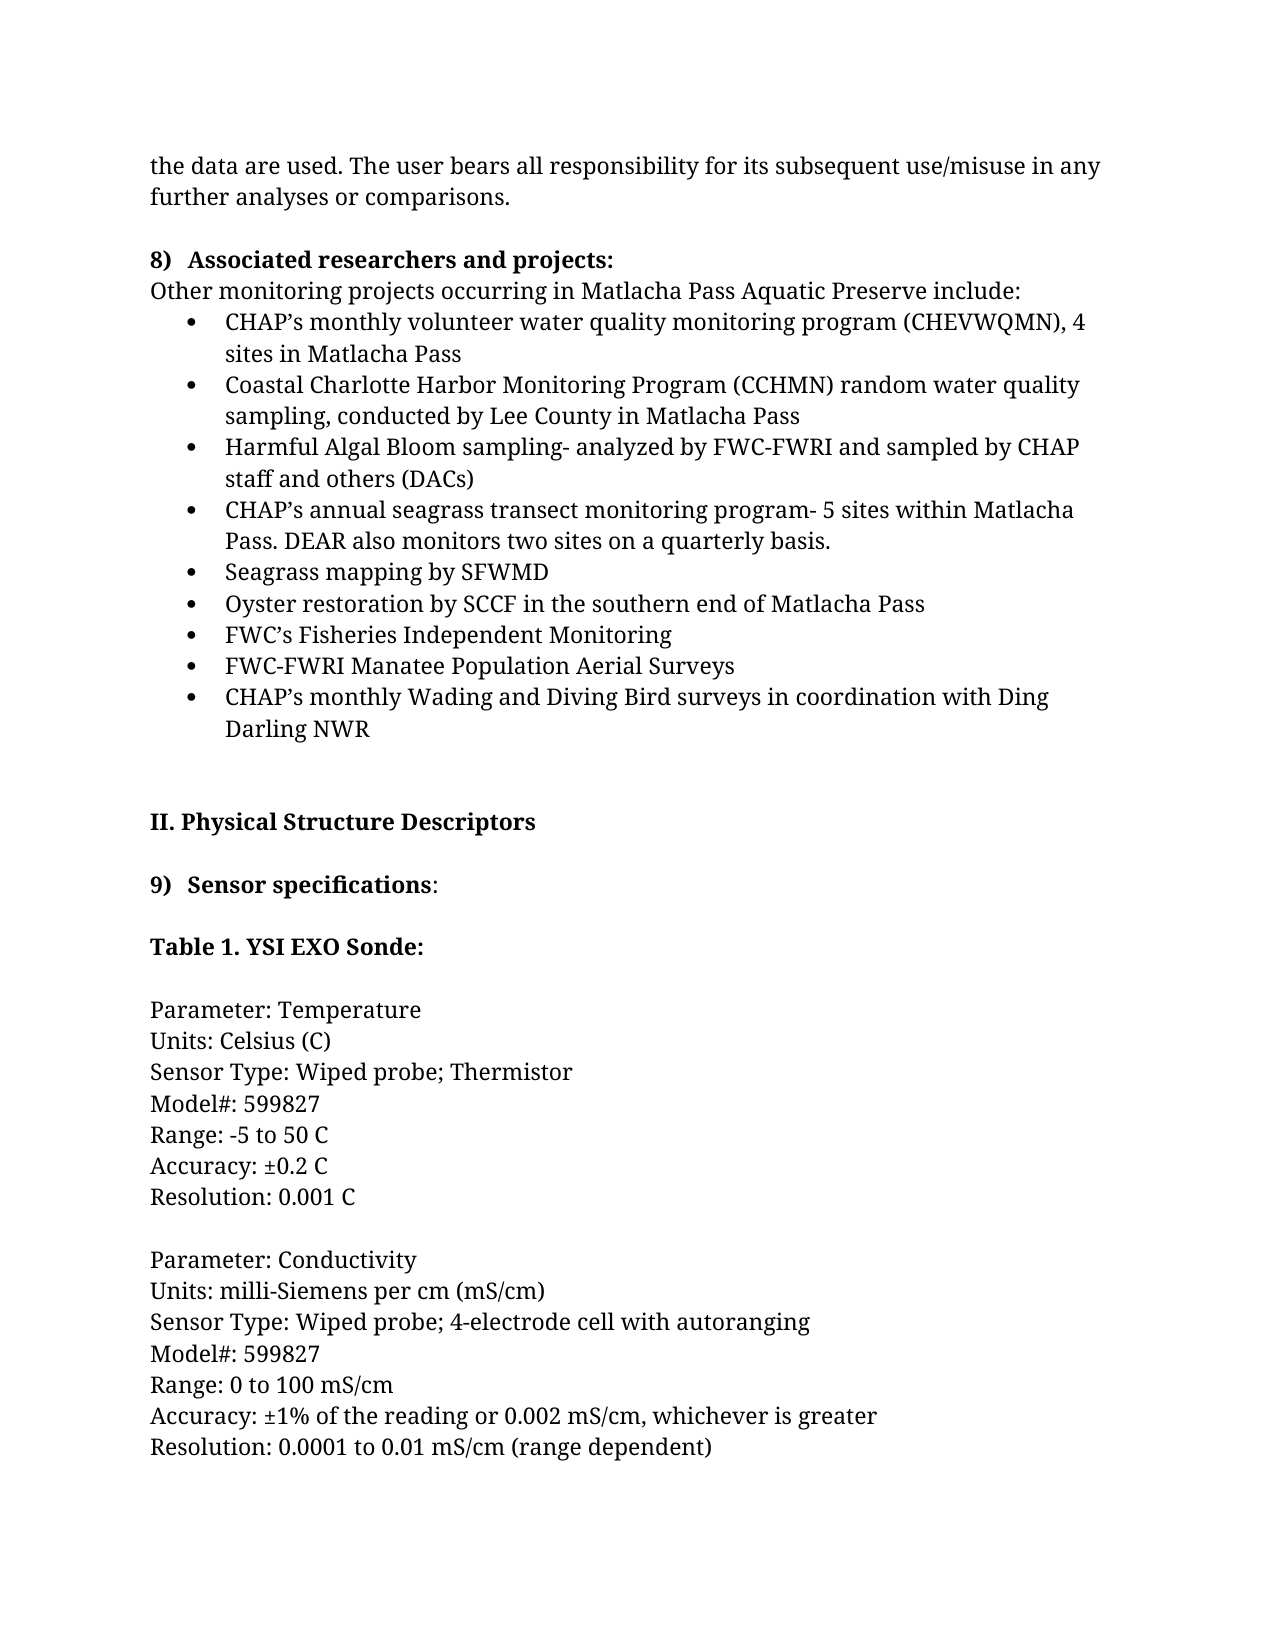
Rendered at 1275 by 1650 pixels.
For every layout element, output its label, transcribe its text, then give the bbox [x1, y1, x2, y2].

text Table 1. YSI EXO Sonde: [150, 931, 1125, 962]
text Accuracy: ±1% of the reading or 0.002 mS/cm, whichever is greater [150, 1400, 1125, 1431]
list FWC’s Fisheries Independent Monitoring [187, 619, 1125, 650]
text Range: -5 to 50 C [150, 1119, 1125, 1150]
list CHAP’s monthly Wading and Diving Bird surveys in coordination with Ding Darling NWR [187, 681, 1125, 744]
text II. Physical Structure Descriptors [150, 806, 1125, 837]
text Model#: 599827 [150, 1087, 1125, 1119]
list CHAP’s monthly volunteer water quality monitoring program (CHEVWQMN), 4 sites in Matlacha Pass [187, 306, 1125, 369]
list Harmful Algal Bloom sampling- analyzed by FWC-FWRI and sampled by CHAP staff and others (DACs) [187, 431, 1125, 494]
text Other monitoring projects occurring in Matlacha Pass Aquatic Preserve include: [150, 275, 1125, 306]
list Seagrass mapping by SFWMD [187, 556, 1125, 587]
text Resolution: 0.001 C [150, 1181, 1125, 1212]
list FWC-FWRI Manatee Population Aerial Surveys [187, 650, 1125, 681]
text Parameter: Temperature [150, 994, 1125, 1025]
text Units: Celsius (C) [150, 1025, 1125, 1056]
list Sensor specifications: [150, 869, 1125, 900]
text Resolution: 0.0001 to 0.01 mS/cm (range dependent) [150, 1431, 1125, 1462]
text Accuracy: ±0.2 C [150, 1150, 1125, 1181]
list Coastal Charlotte Harbor Monitoring Program (CCHMN) random water quality sampling, conducted by Lee County in Matlacha Pass [187, 369, 1125, 431]
list Oyster restoration by SCCF in the southern end of Matlacha Pass [187, 587, 1125, 619]
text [150, 150, 1125, 212]
text Units: milli-Siemens per cm (mS/cm) [150, 1275, 1125, 1306]
text Sensor Type: Wiped probe; Thermistor [150, 1056, 1125, 1087]
list Associated researchers and projects: [150, 244, 1125, 275]
text Range: 0 to 100 mS/cm [150, 1369, 1125, 1400]
text Parameter: Conductivity [150, 1244, 1125, 1275]
text Sensor Type: Wiped probe; 4-electrode cell with autoranging [150, 1306, 1125, 1337]
text Model#: 599827 [150, 1337, 1125, 1369]
list CHAP’s annual seagrass transect monitoring program- 5 sites within Matlacha Pass. DEAR also monitors two sites on a quarterly basis. [187, 494, 1125, 556]
